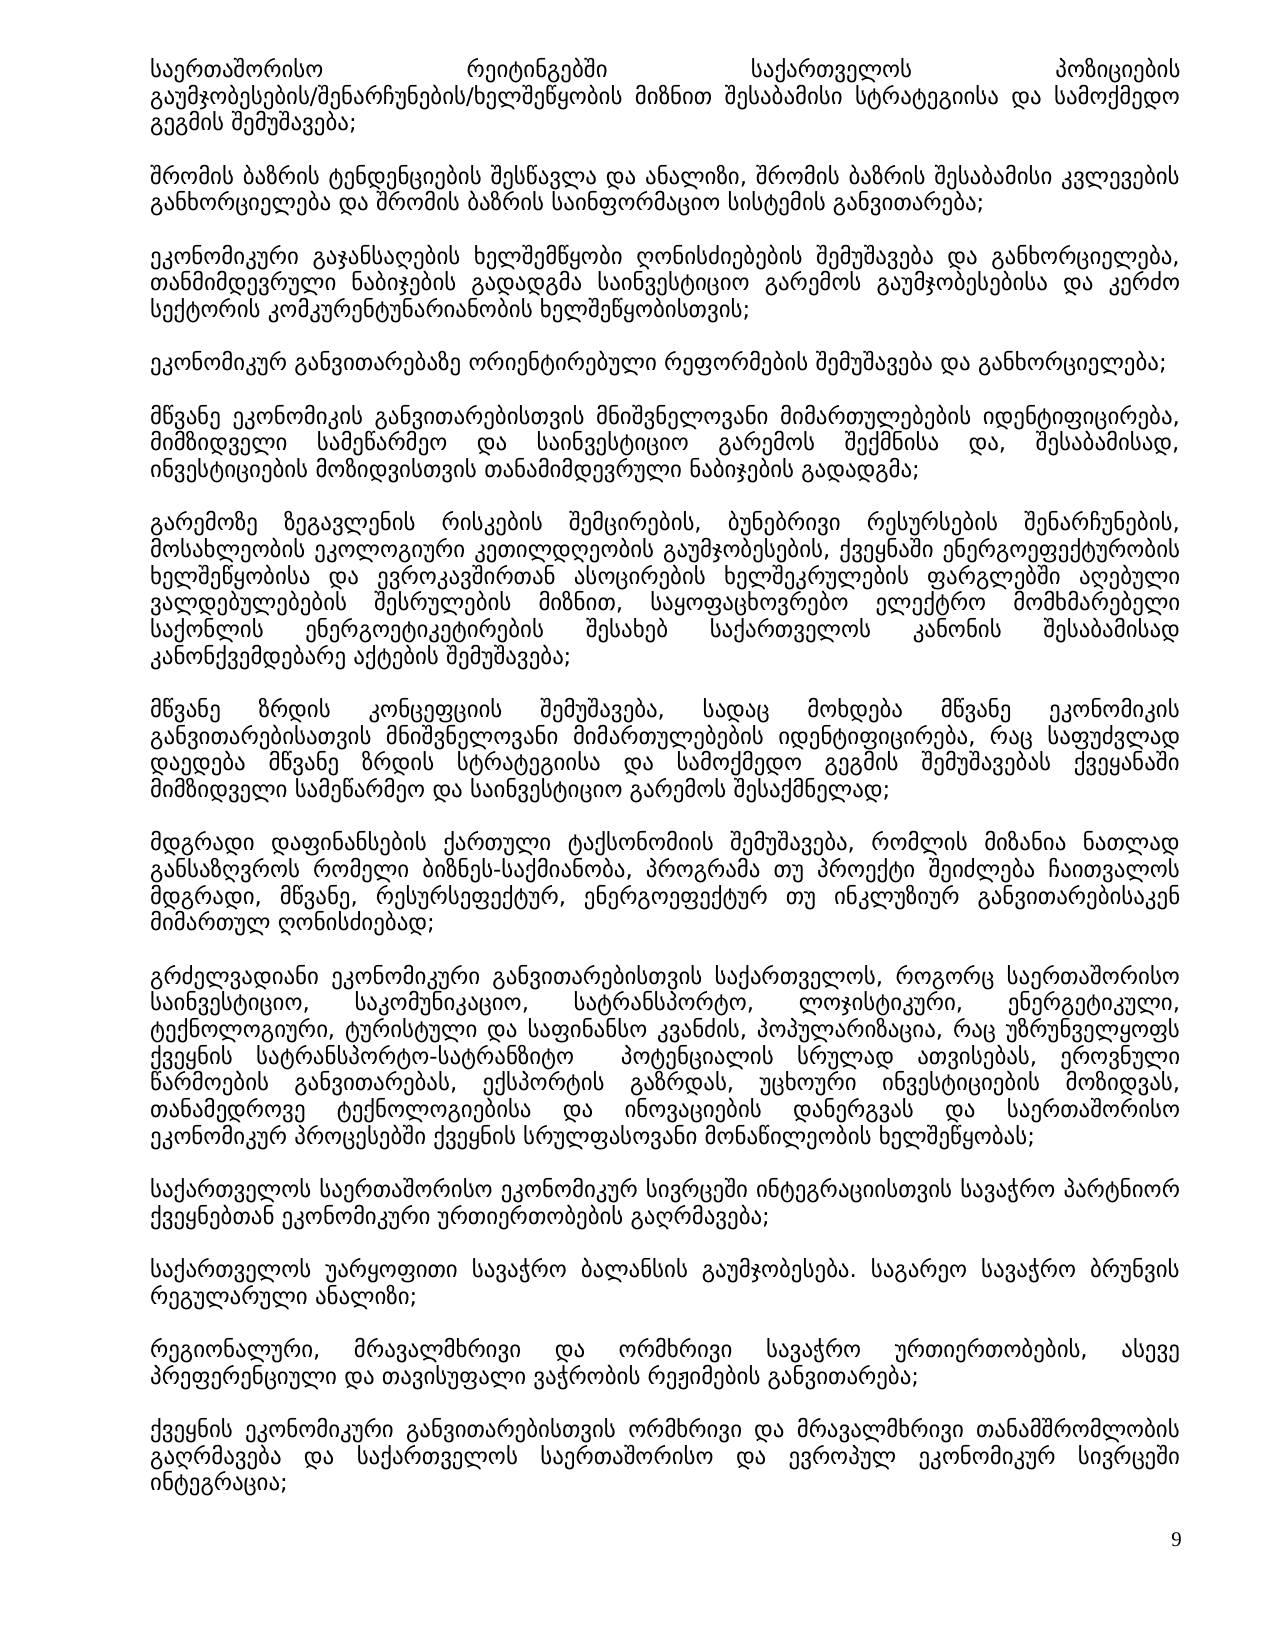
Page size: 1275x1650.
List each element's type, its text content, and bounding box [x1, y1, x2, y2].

text შრომის ბაზრის ტენდენციების შესწავლა და ანალიზი, შრომის ბაზრის შესაბამისი კვლევების განხორციელება და შრომის ბაზრის საინფორმაციო სისტემის განვითარება; [150, 163, 1181, 216]
text მწვანე ეკონომიკის განვითარებისთვის მნიშვნელოვანი მიმართულებების იდენტიფიცირება, მიმზიდველი სამეწარმეო და საინვესტიციო გარემოს შექმნისა და, შესაბამისად, ინვესტიციების მოზიდვისთვის თანამიმდევრული ნაბიჯების გადადგმა; [150, 403, 1181, 483]
text გარემოზე ზეგავლენის რისკების შემცირების, ბუნებრივი რესურსების შენარჩუნების, მოსახლეობის ეკოლოგიური კეთილდღეობის გაუმჯობესების, ქვეყნაში ენერგოეფექტურობის ხელშეწყობისა და ევროკავშირთან ასოცირების ხელშეკრულების ფარგლებში აღებული ვალდებულებების შესრულების მიზნით, საყოფაცხოვრებო ელექტრო მომხმარებელი საქონლის ენერგოეტიკეტირების შესახებ საქართველოს კანონის შესაბამისად კანონქვემდებარე აქტების შემუშავება; [150, 509, 1181, 669]
text მდგრადი დაფინანსების ქართული ტაქსონომიის შემუშავება, რომლის მიზანია ნათლად განსაზღვროს რომელი ბიზნეს-საქმიანობა, პროგრამა თუ პროექტი შეიძლება ჩაითვალოს მდგრადი, მწვანე, რესურსეფექტურ, ენერგოეფექტურ თუ ინკლუზიურ განვითარებისაკენ მიმართულ ღონისძიებად; [150, 829, 1181, 936]
text ეკონომიკურ განვითარებაზე ორიენტირებული რეფორმების შემუშავება და განხორციელება; [150, 349, 1181, 376]
text ქვეყნის ეკონომიკური განვითარებისთვის ორმხრივი და მრავალმხრივი თანამშრომლობის გაღრმავება და საქართველოს საერთაშორისო და ევროპულ ეკონომიკურ სივრცეში ინტეგრაცია; [150, 1416, 1181, 1496]
text საქართველოს საერთაშორისო ეკონომიკურ სივრცეში ინტეგრაციისთვის სავაჭრო პარტნიორ ქვეყნებთან ეკონომიკური ურთიერთობების გაღრმავება; [150, 1176, 1181, 1229]
text საქართველოს უარყოფითი სავაჭრო ბალანსის გაუმჯობესება. საგარეო სავაჭრო ბრუნვის რეგულარული ანალიზი; [150, 1256, 1181, 1309]
text მწვანე ზრდის კონცეფციის შემუშავება, სადაც მოხდება მწვანე ეკონომიკის განვითარებისათვის მნიშვნელოვანი მიმართულებების იდენტიფიცირება, რაც საფუძვლად დაედება მწვანე ზრდის სტრატეგიისა და სამოქმედო გეგმის შემუშავებას ქვეყანაში მიმზიდველი სამეწარმეო და საინვესტიციო გარემოს შესაქმნელად; [150, 696, 1181, 803]
text რეგიონალური, მრავალმხრივი და ორმხრივი სავაჭრო ურთიერთობების, ასევე პრეფერენციული და თავისუფალი ვაჭრობის რეჟიმების განვითარება; [150, 1336, 1181, 1389]
text ეკონომიკური გაჯანსაღების ხელშემწყობი ღონისძიებების შემუშავება და განხორციელება, თანმიმდევრული ნაბიჯების გადადგმა საინვესტიციო გარემოს გაუმჯობესებისა და კერძო სექტორის კომკურენტუნარიანობის ხელშეწყობისთვის; [150, 243, 1181, 323]
text საერთაშორისო რეიტინგებში საქართველოს პოზიციების გაუმჯობესების/შენარჩუნების/ხელშეწყობის მიზნით შესაბამისი სტრატეგიისა და სამოქმედო გეგმის შემუშავება; [150, 56, 1181, 136]
text გრძელვადიანი ეკონომიკური განვითარებისთვის საქართველოს, როგორც საერთაშორისო საინვესტიციო, საკომუნიკაციო, სატრანსპორტო, ლოჯისტიკური, ენერგეტიკული, ტექნოლოგიური, ტურისტული და საფინანსო კვანძის, პოპულარიზაცია, რაც უზრუნველყოფს ქვეყნის სატრანსპორტო-სატრანზიტო პოტენციალის სრულად ათვისებას, ეროვნული წარმოების განვითარებას, ექსპორტის გაზრდას, უცხოური ინვესტიციების მოზიდვას, თანამედროვე ტექნოლოგიებისა და ინოვაციების დანერგვას და საერთაშორისო ეკონომიკურ პროცესებში ქვეყნის სრულფასოვანი მონაწილეობის ხელშეწყობას; [150, 963, 1181, 1149]
